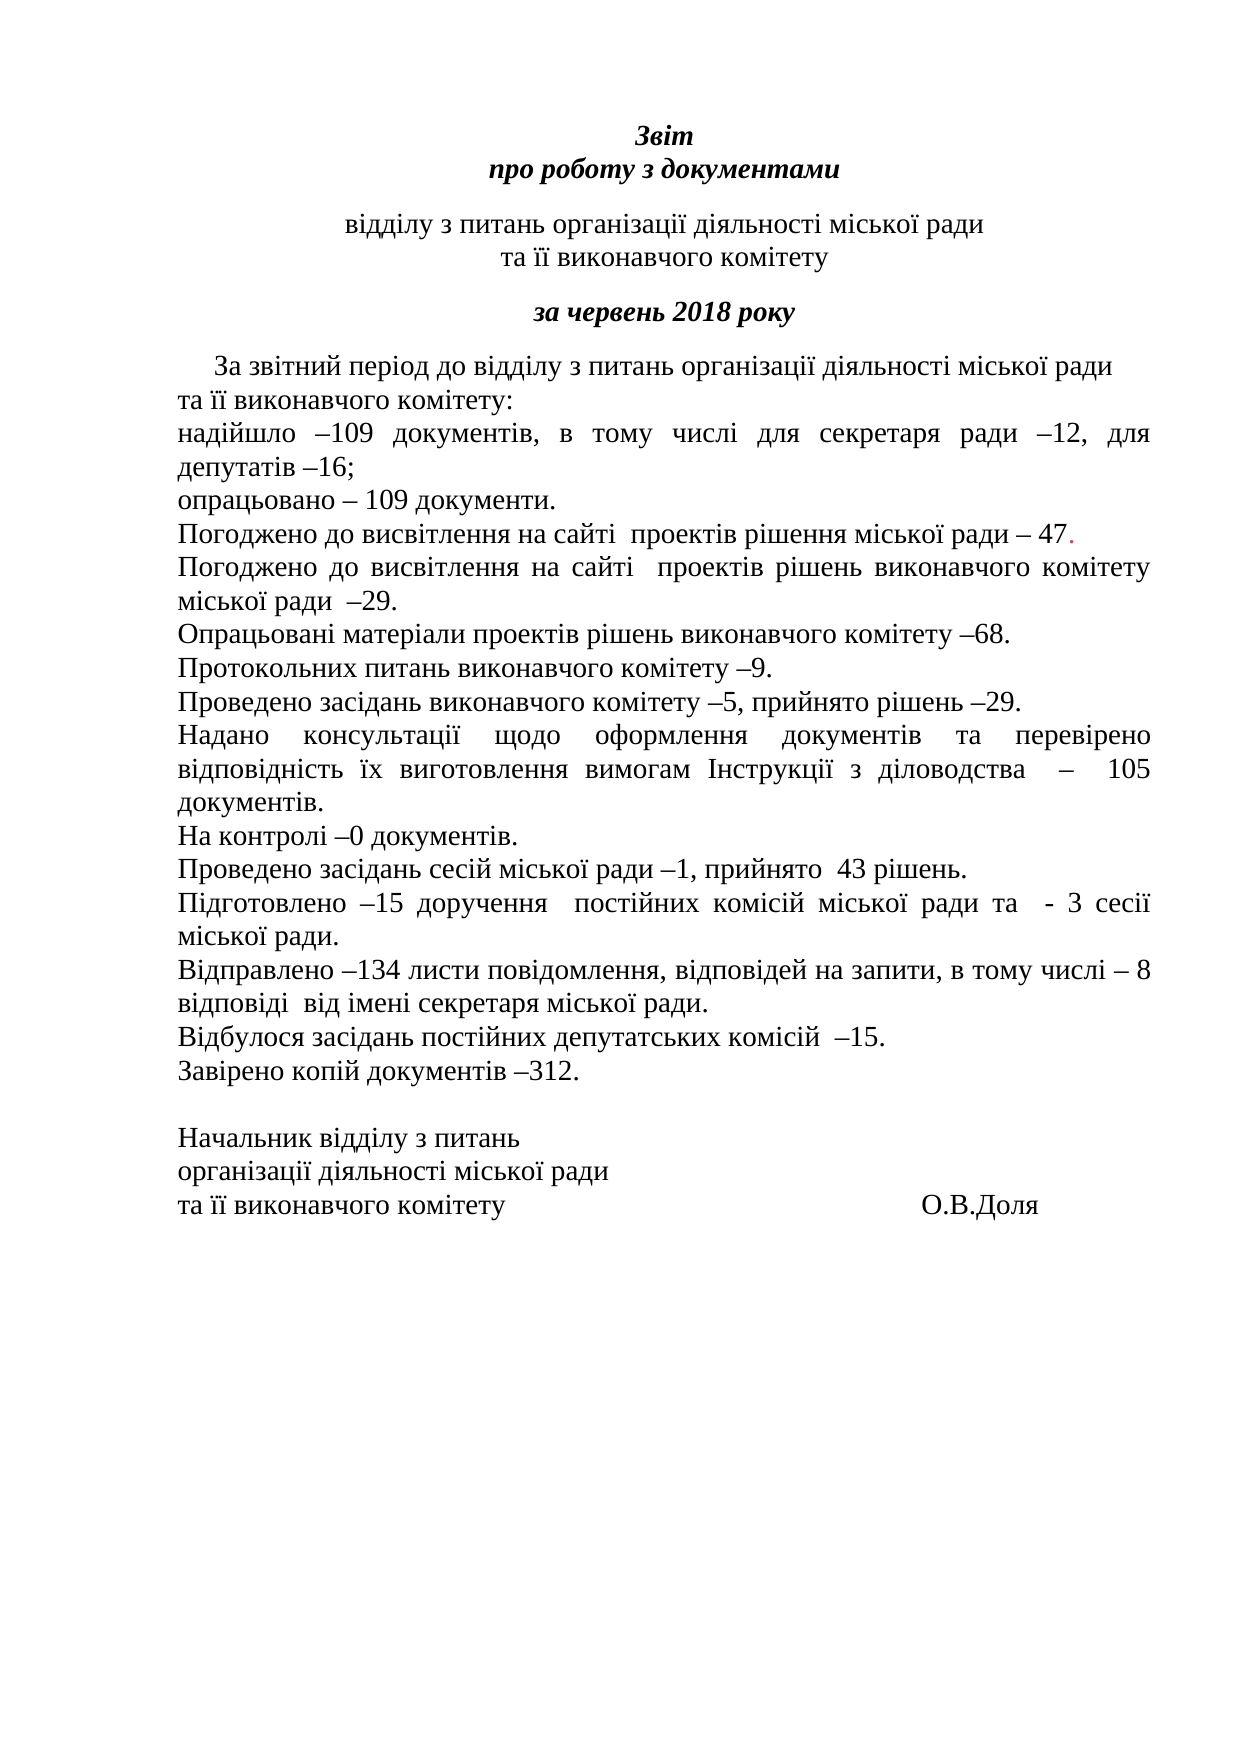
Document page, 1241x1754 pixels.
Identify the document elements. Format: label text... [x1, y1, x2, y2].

text На контролі –0 документів. [177, 818, 1152, 851]
text надійшло –109 документів, в тому числі для секретаря ради –12, для депутатів –16; [177, 415, 1152, 482]
text за червень 2018 року [177, 294, 1152, 327]
text За звітний період до відділу з питань організації діяльності міської ради [177, 348, 1152, 382]
text та її виконавчого комітету [177, 239, 1152, 273]
text та її виконавчого комітету: [177, 382, 1152, 415]
text організації діяльності міської ради [177, 1153, 1152, 1187]
text Підготовлено –15 доручення постійних комісій міської ради та - 3 сесії міської ради. [177, 885, 1152, 952]
text Надано консультації щодо оформлення документів та перевірено відповідність їх виготовлення вимогам Інструкції з діловодства – 105 документів. [177, 717, 1152, 818]
text Відправлено –134 листи повідомлення, відповідей на запити, в тому числі – 8 відповіді від імені секретаря міської ради. [177, 952, 1152, 1019]
text Проведено засідань виконавчого комітету –5, прийнято рішень –29. [177, 684, 1152, 717]
text Відбулося засідань постійних депутатських комісій –15. [177, 1019, 1152, 1053]
text та її виконавчого комітету О.В.Доля [177, 1187, 1152, 1220]
text Начальник відділу з питань [177, 1120, 1152, 1153]
text Погоджено до висвітлення на сайті проектів рішення міської ради – 47. [177, 516, 1152, 549]
text Проведено засідань сесій міської ради –1, прийнято 43 рішень. [177, 851, 1152, 885]
text Протокольних питань виконавчого комітету –9. [177, 650, 1152, 684]
text Погоджено до висвітлення на сайті проектів рішень виконавчого комітету міської ради –29. [177, 549, 1152, 617]
text про роботу з документами [177, 152, 1152, 185]
text Звіт [177, 118, 1152, 152]
text опрацьовано – 109 документи. [177, 482, 1152, 516]
text Завірено копій документів –312. [177, 1053, 1152, 1086]
text відділу з питань організації діяльності міської ради [177, 206, 1152, 239]
text Опрацьовані матеріали проектів рішень виконавчого комітету –68. [177, 617, 1152, 650]
